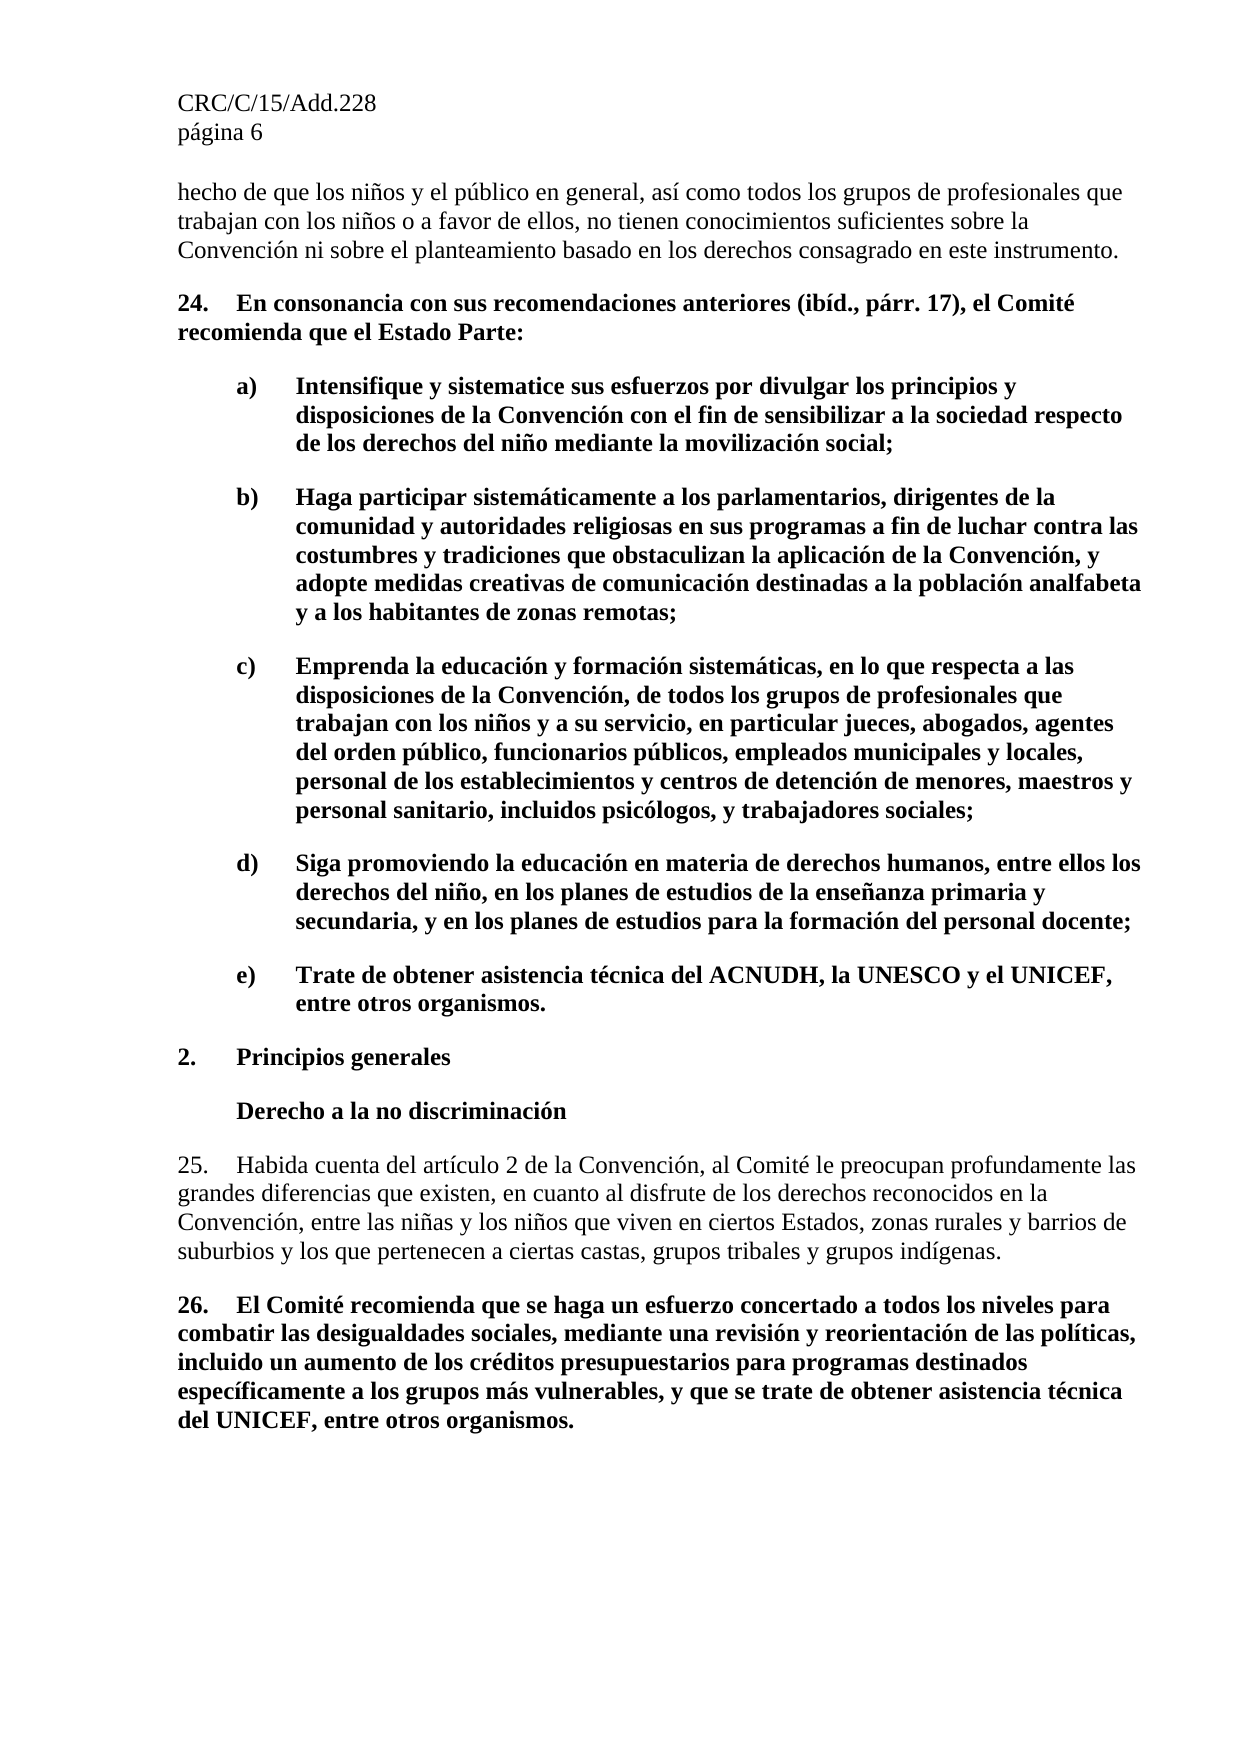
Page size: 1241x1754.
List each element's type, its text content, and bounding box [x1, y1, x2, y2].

text hecho de que los niños y el público en general, así como todos los grupos de profesionales que trabajan con los niños o a favor de ellos, no tienen conocimientos suficientes sobre la Convención ni sobre el planteamiento basado en los derechos consagrado en este instrumento. [177, 177, 1152, 263]
text c) Emprenda la educación y formación sistemáticas, en lo que respecta a las disposiciones de la Convención, de todos los grupos de profesionales que trabajan con los niños y a su servicio, en particular jueces, abogados, agentes del orden público, funcionarios públicos, empleados municipales y locales, personal de los establecimientos y centros de detención de menores, maestros y personal sanitario, incluidos psicólogos, y trabajadores sociales; [236, 651, 1152, 823]
text e) Trate de obtener asistencia técnica del ACNUDH, la UNESCO y el UNICEF, entre otros organismos. [236, 960, 1152, 1017]
text 2. Principios generales [177, 1042, 1152, 1071]
text a) Intensifique y sistematice sus esfuerzos por divulgar los principios y disposiciones de la Convención con el fin de sensibilizar a la sociedad respecto de los derechos del niño mediante la movilización social; [236, 371, 1152, 457]
text b) Haga participar sistemáticamente a los parlamentarios, dirigentes de la comunidad y autoridades religiosas en sus programas a fin de luchar contra las costumbres y tradiciones que obstaculizan la aplicación de la Convención, y adopte medidas creativas de comunicación destinadas a la población analfabeta y a los habitantes de zonas remotas; [236, 482, 1152, 626]
text Derecho a la no discriminación [236, 1096, 1152, 1125]
text 24. En consonancia con sus recomendaciones anteriores (ibíd., párr. 17), el Comité recomienda que el Estado Parte: [177, 288, 1152, 346]
text 25. Habida cuenta del artículo 2 de la Convención, al Comité le preocupan profundamente las grandes diferencias que existen, en cuanto al disfrute de los derechos reconocidos en la Convención, entre las niñas y los niños que viven en ciertos Estados, zonas rurales y barrios de suburbios y los que pertenecen a ciertas castas, grupos tribales y grupos indígenas. [177, 1150, 1152, 1265]
text 26. El Comité recomienda que se haga un esfuerzo concertado a todos los niveles para combatir las desigualdades sociales, mediante una revisión y reorientación de las políticas, incluido un aumento de los créditos presupuestarios para programas destinados específicamente a los grupos más vulnerables, y que se trate de obtener asistencia técnica del UNICEF, entre otros organismos. [177, 1290, 1152, 1433]
text d) Siga promoviendo la educación en materia de derechos humanos, entre ellos los derechos del niño, en los planes de estudios de la enseñanza primaria y secundaria, y en los planes de estudios para la formación del personal docente; [236, 848, 1152, 935]
